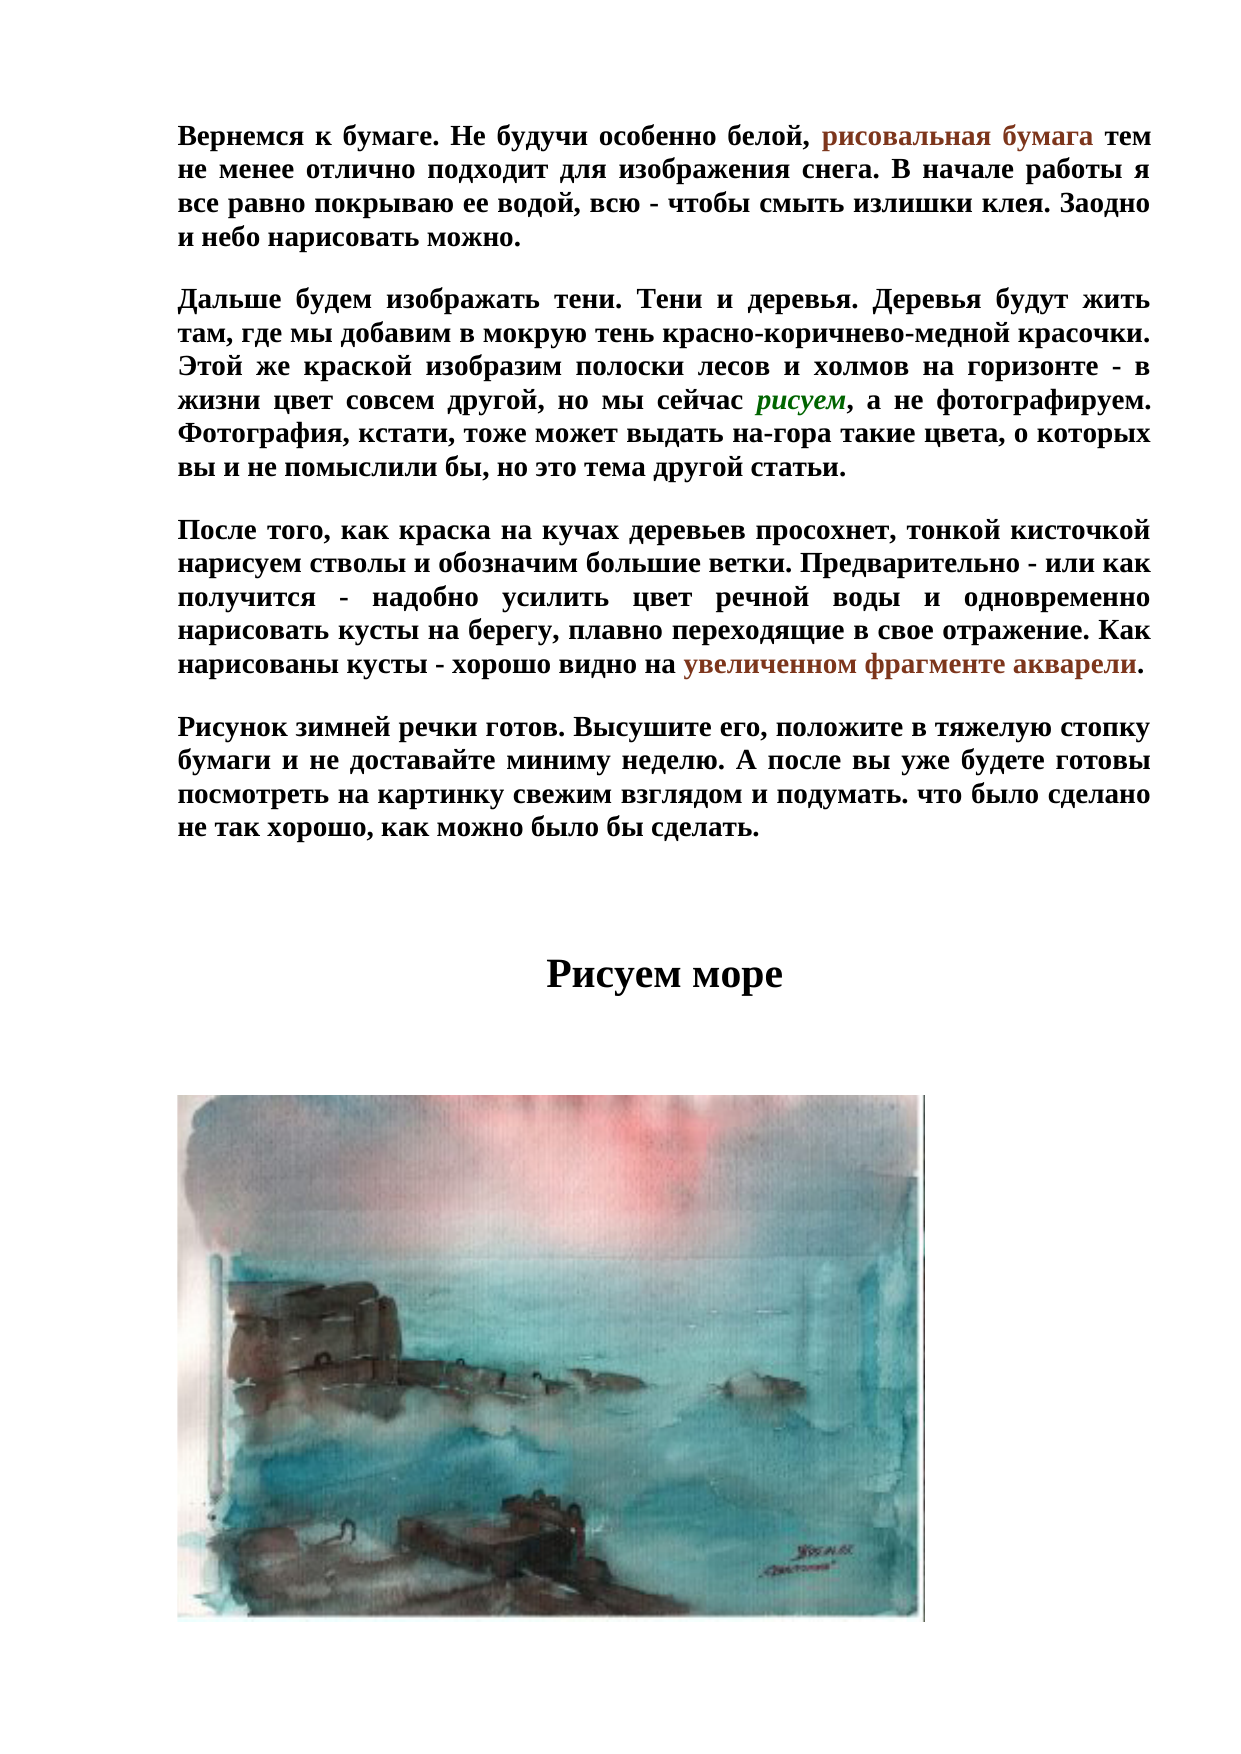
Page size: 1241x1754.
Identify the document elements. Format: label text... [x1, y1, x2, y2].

text Рисуем море [177, 948, 1152, 996]
text После того, как краска на кучах деревьев просохнет, тонкой кисточкой нарисуем стволы и обозначим большие ветки. Предварительно - или как получится - надобно усилить цвет речной воды и одновременно нарисовать кусты на берегу, плавно переходящие в свое отражение. Как нарисованы кусты - хорошо видно на увеличенном фрагменте акварели. [177, 512, 1152, 679]
text Дальше будем изображать тени. Тени и деревья. Деревья будут жить там, где мы добавим в мокрую тень красно-коричнево-медной красочки. Этой же краской изобразим полоски лесов и холмов на горизонте - в жизни цвет совсем другой, но мы сейчас рисуем, а не фотографируем. Фотография, кстати, тоже может выдать на-гора такие цвета, о которых вы и не помыслили бы, но это тема другой статьи. [177, 281, 1152, 483]
text Вернемся к бумаге. Не будучи особенно белой, рисовальная бумага тем не менее отлично подходит для изображения снега. В начале работы я все равно покрываю ее водой, всю - чтобы смыть излишки клея. Заодно и небо нарисовать можно. [177, 118, 1152, 252]
text Рисунок зимней речки готов. Высушите его, положите в тяжелую стопку бумаги и не доставайте миниму неделю. А после вы уже будете готовы посмотреть на картинку свежим взглядом и подумать. что было сделано не так хорошо, как можно было бы сделать. [177, 709, 1152, 843]
picture [177, 1095, 925, 1622]
